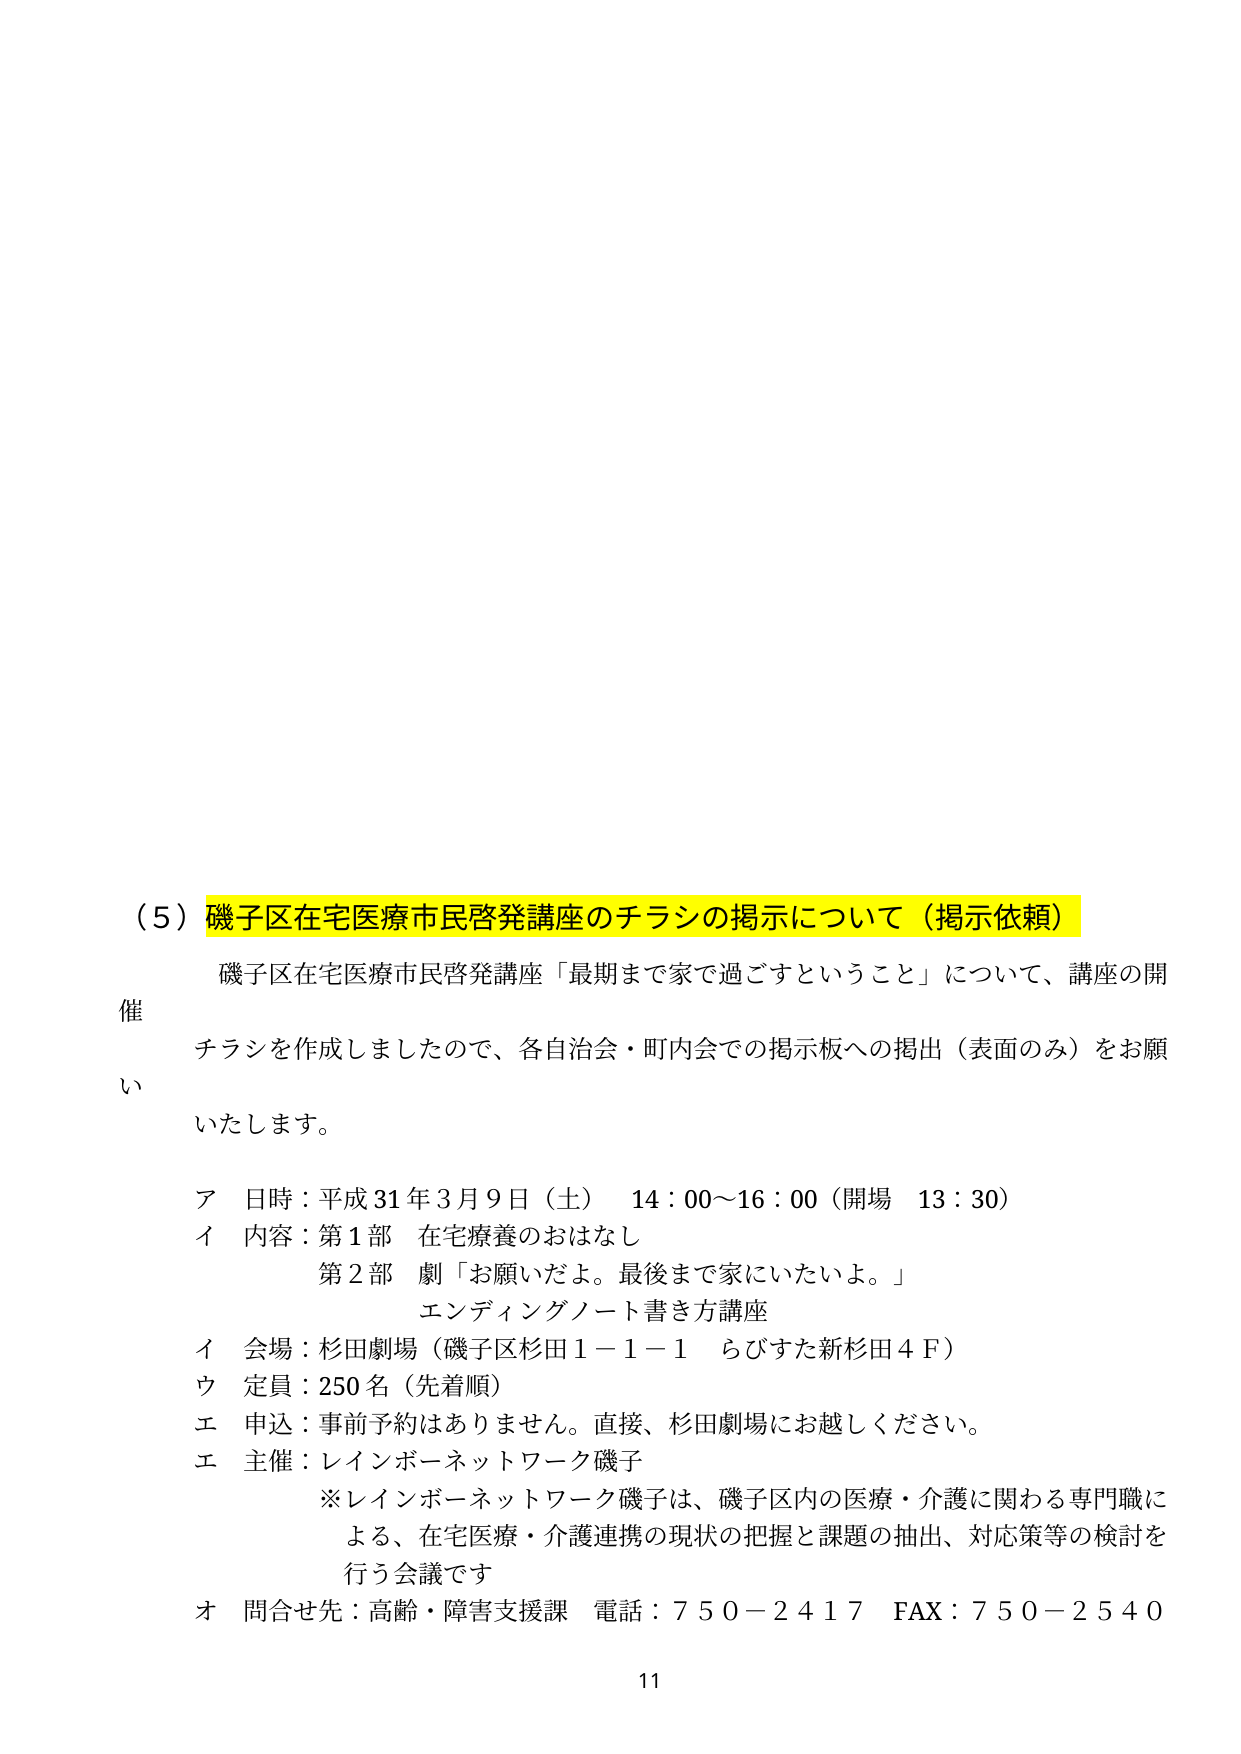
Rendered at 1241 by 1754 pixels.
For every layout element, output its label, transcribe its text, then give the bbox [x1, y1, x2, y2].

text ウ 定員：250名（先着順） [118, 1366, 1181, 1403]
text エ 主催：レインボーネットワーク磯子 [118, 1441, 1181, 1478]
text イ 会場：杉田劇場（磯子区杉田１－１－１ らびすた新杉田４Ｆ） [118, 1328, 1181, 1366]
text チラシを作成しましたので、各自治会・町内会での掲示板への掲出（表面のみ）をお願い [118, 1028, 1181, 1103]
text よる、在宅医療・介護連携の現状の把握と課題の抽出、対応策等の検討を [118, 1516, 1181, 1553]
text 第２部 劇「お願いだよ。最後まで家にいたいよ。」 [118, 1253, 1181, 1291]
text いたします。 [118, 1103, 1181, 1141]
text エンディングノート書き方講座 [118, 1291, 1181, 1328]
text エ 申込：事前予約はありません。直接、杉田劇場にお越しください。 [118, 1403, 1181, 1441]
text ※レインボーネットワーク磯子は、磯子区内の医療・介護に関わる専門職に [118, 1478, 1181, 1516]
text 行う会議です [118, 1553, 1181, 1591]
text （５）磯子区在宅医療市民啓発講座のチラシの掲示について（掲示依頼） [118, 878, 1181, 953]
text ア 日時：平成31年３月９日（土） 14：00～16：00（開場 13：30） [118, 1178, 1181, 1216]
text イ 内容：第1部 在宅療養のおはなし [118, 1216, 1181, 1253]
text オ 問合せ先：高齢・障害支援課 電話：７５０－２４１７ FAX：７５０－２５４０ [118, 1591, 1181, 1628]
text 磯子区在宅医療市民啓発講座「最期まで家で過ごすということ」について、講座の開催 [118, 953, 1181, 1028]
